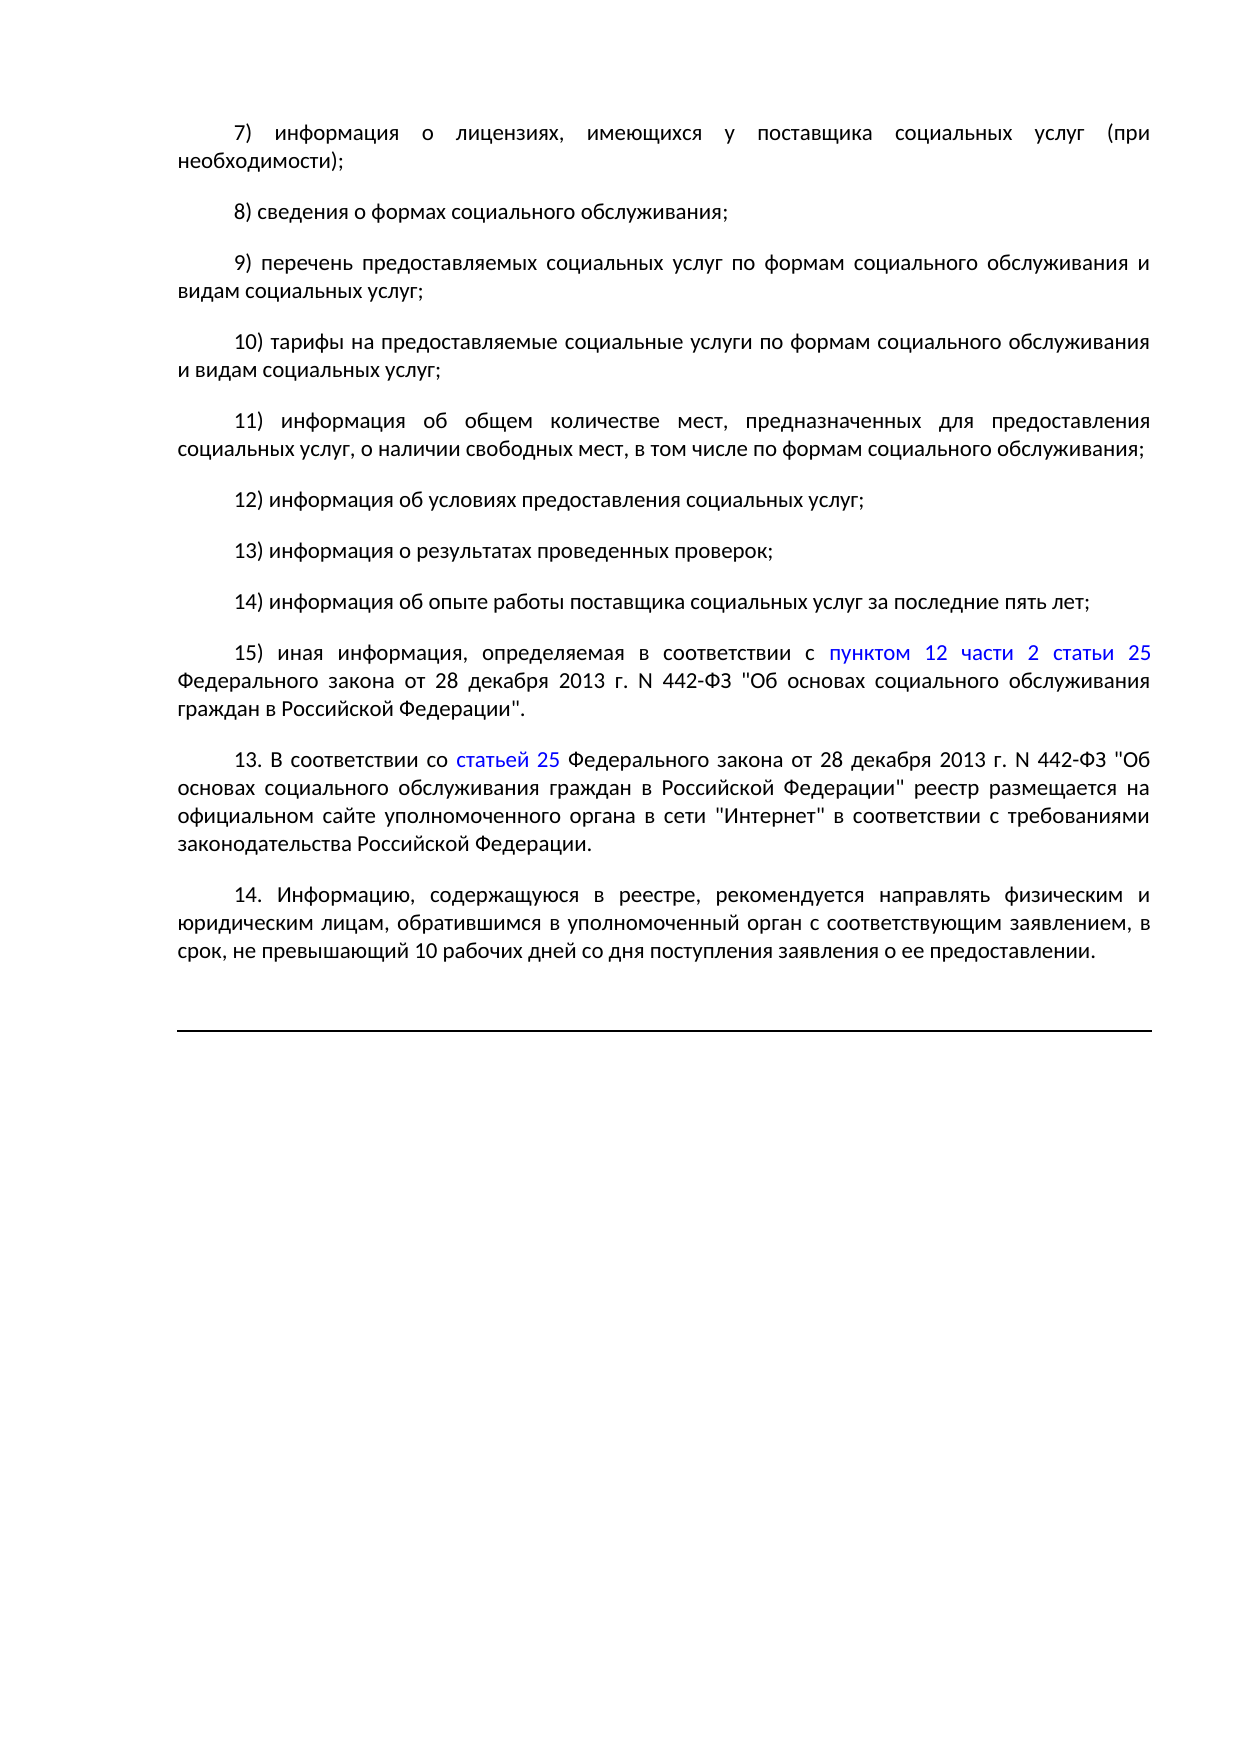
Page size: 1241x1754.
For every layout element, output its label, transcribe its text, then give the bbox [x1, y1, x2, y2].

text 7) информация о лицензиях, имеющихся у поставщика социальных услуг (при необходимости); [177, 118, 1152, 174]
text 14. Информацию, содержащуюся в реестре, рекомендуется направлять физическим и юридическим лицам, обратившимся в уполномоченный орган с соответствующим заявлением, в срок, не превышающий 10 рабочих дней со дня поступления заявления о ее предоставлении. [177, 880, 1152, 964]
text 12) информация об условиях предоставления социальных услуг; [177, 485, 1152, 513]
text 10) тарифы на предоставляемые социальные услуги по формам социального обслуживания и видам социальных услуг; [177, 327, 1152, 383]
text 13) информация о результатах проведенных проверок; [177, 536, 1152, 564]
text 14) информация об опыте работы поставщика социальных услуг за последние пять лет; [177, 587, 1152, 615]
text 8) сведения о формах социального обслуживания; [177, 197, 1152, 225]
text 9) перечень предоставляемых социальных услуг по формам социального обслуживания и видам социальных услуг; [177, 248, 1152, 304]
text 13. В соответствии со статьей 25 Федерального закона от 28 декабря 2013 г. N 442-ФЗ "Об основах социального обслуживания граждан в Российской Федерации" реестр размещается на официальном сайте уполномоченного органа в сети "Интернет" в соответствии с требованиями законодательства Российской Федерации. [177, 745, 1152, 857]
text 15) иная информация, определяемая в соответствии с пунктом 12 части 2 статьи 25 Федерального закона от 28 декабря 2013 г. N 442-ФЗ "Об основах социального обслуживания граждан в Российской Федерации". [177, 638, 1152, 722]
text 11) информация об общем количестве мест, предназначенных для предоставления социальных услуг, о наличии свободных мест, в том числе по формам социального обслуживания; [177, 406, 1152, 462]
